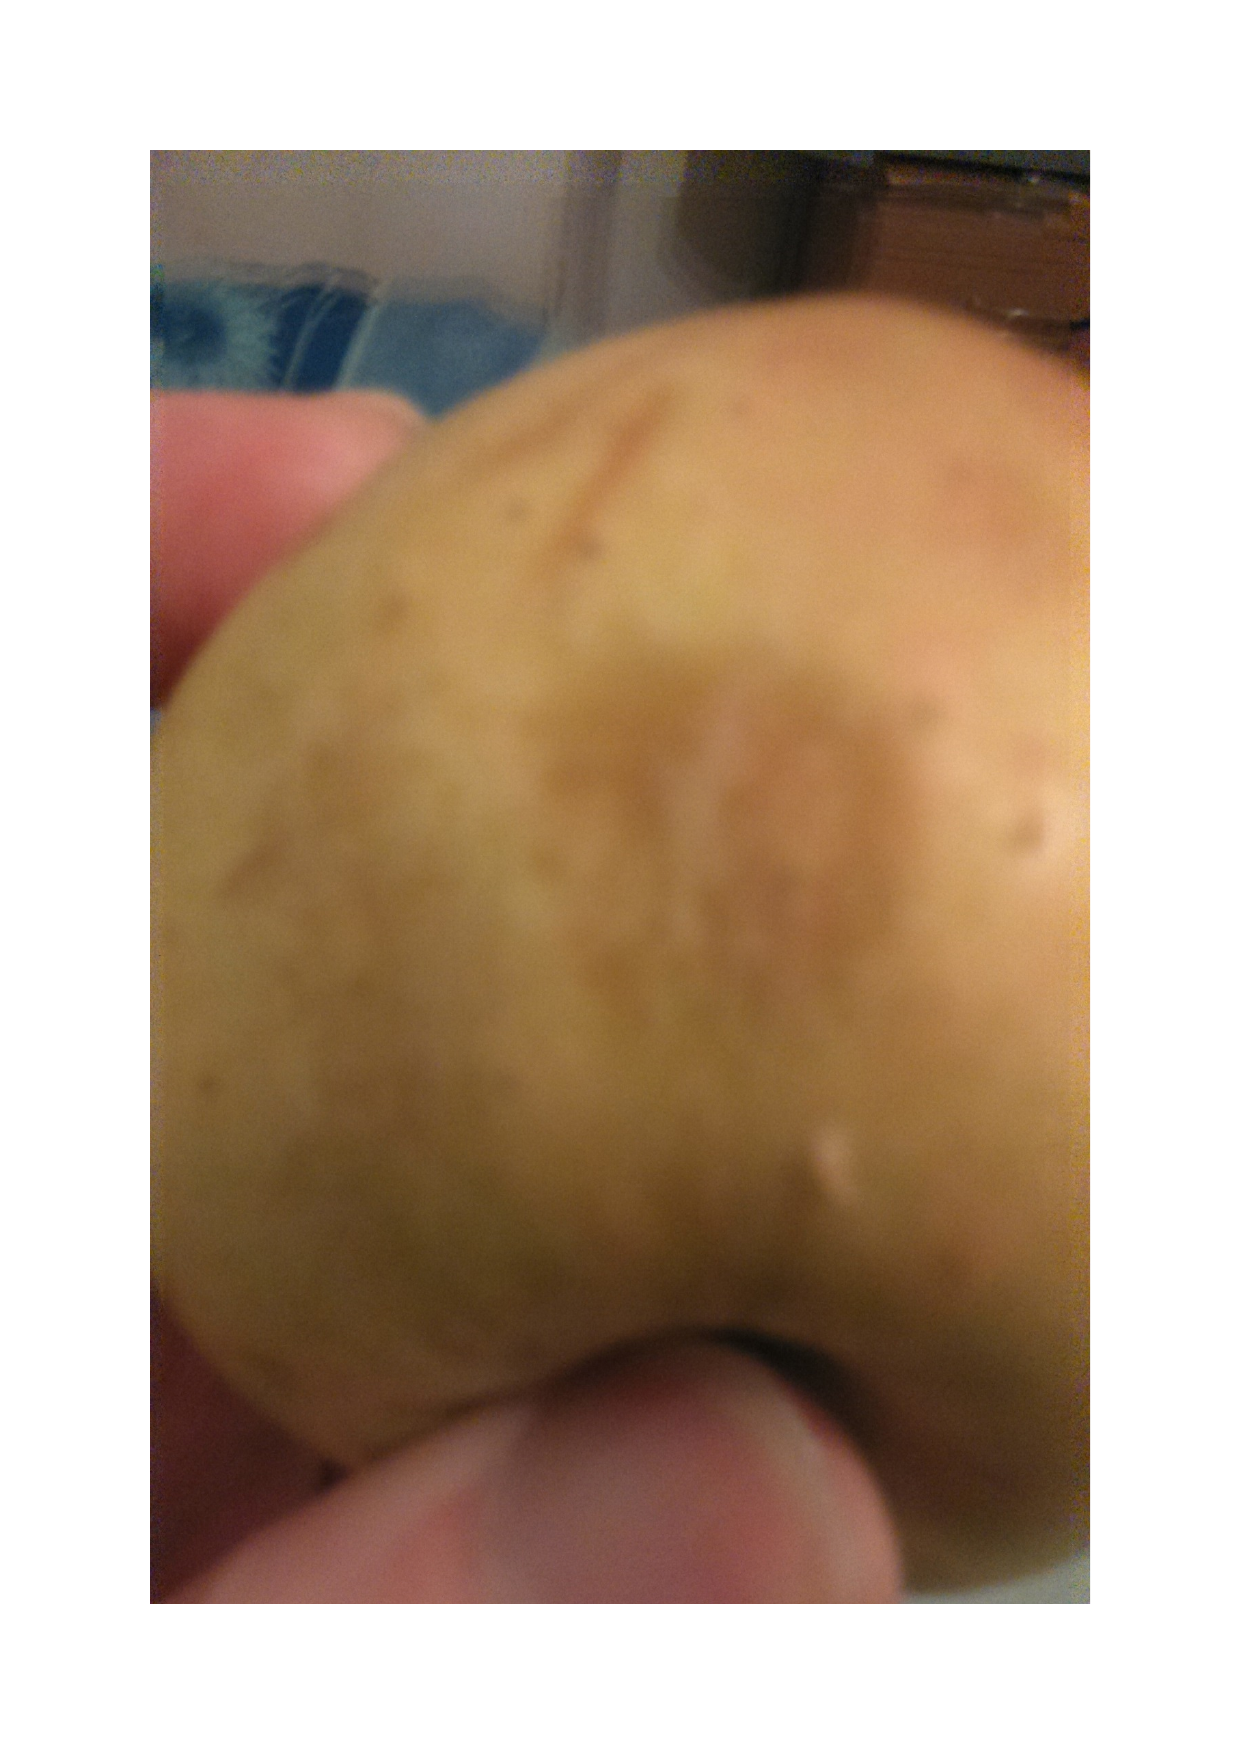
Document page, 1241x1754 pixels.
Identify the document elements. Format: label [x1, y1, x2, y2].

picture [150, 150, 1091, 1604]
